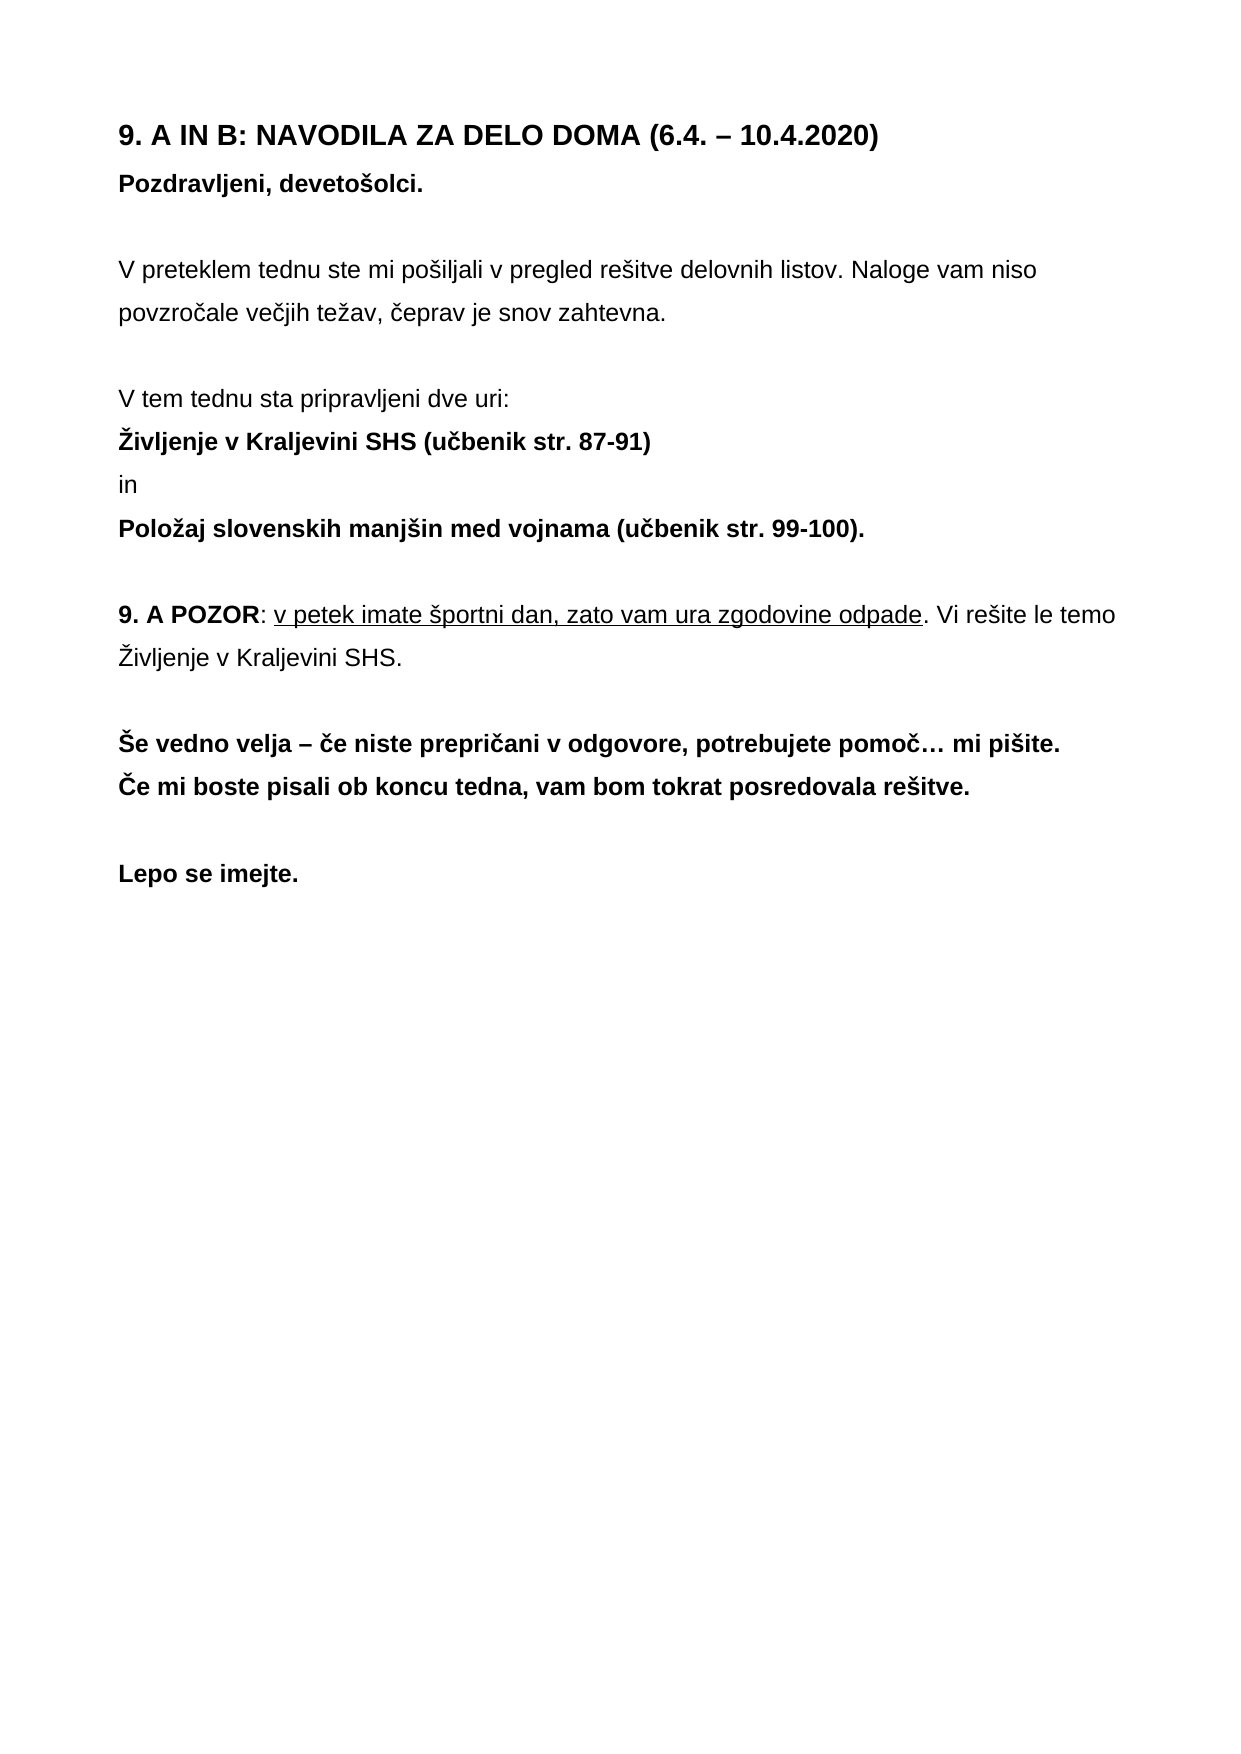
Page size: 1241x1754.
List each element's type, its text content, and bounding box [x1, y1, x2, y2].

text 9. A POZOR: v petek imate športni dan, zato vam ura zgodovine odpade. Vi rešite le temo Življenje v Kraljevini SHS. [118, 600, 1137, 672]
text 9. A IN B: NAVODILA ZA DELO DOMA (6.4. – 10.4.2020) [118, 118, 1137, 152]
text in [118, 470, 1137, 499]
text Življenje v Kraljevini SHS (učbenik str. 87-91) [118, 427, 1137, 456]
text V tem tednu sta pripravljeni dve uri: [118, 384, 1137, 413]
text Lepo se imejte. [118, 858, 1137, 887]
text Položaj slovenskih manjšin med vojnama (učbenik str. 99-100). [118, 513, 1137, 542]
text Če mi boste pisali ob koncu tedna, vam bom tokrat posredovala rešitve. [118, 772, 1137, 801]
text Pozdravljeni, devetošolci. [118, 168, 1137, 197]
text Še vedno velja – če niste prepričani v odgovore, potrebujete pomoč… mi pišite. [118, 729, 1137, 758]
text V preteklem tednu ste mi pošiljali v pregled rešitve delovnih listov. Naloge vam niso povzročale večjih težav, čeprav je snov zahtevna. [118, 255, 1137, 327]
